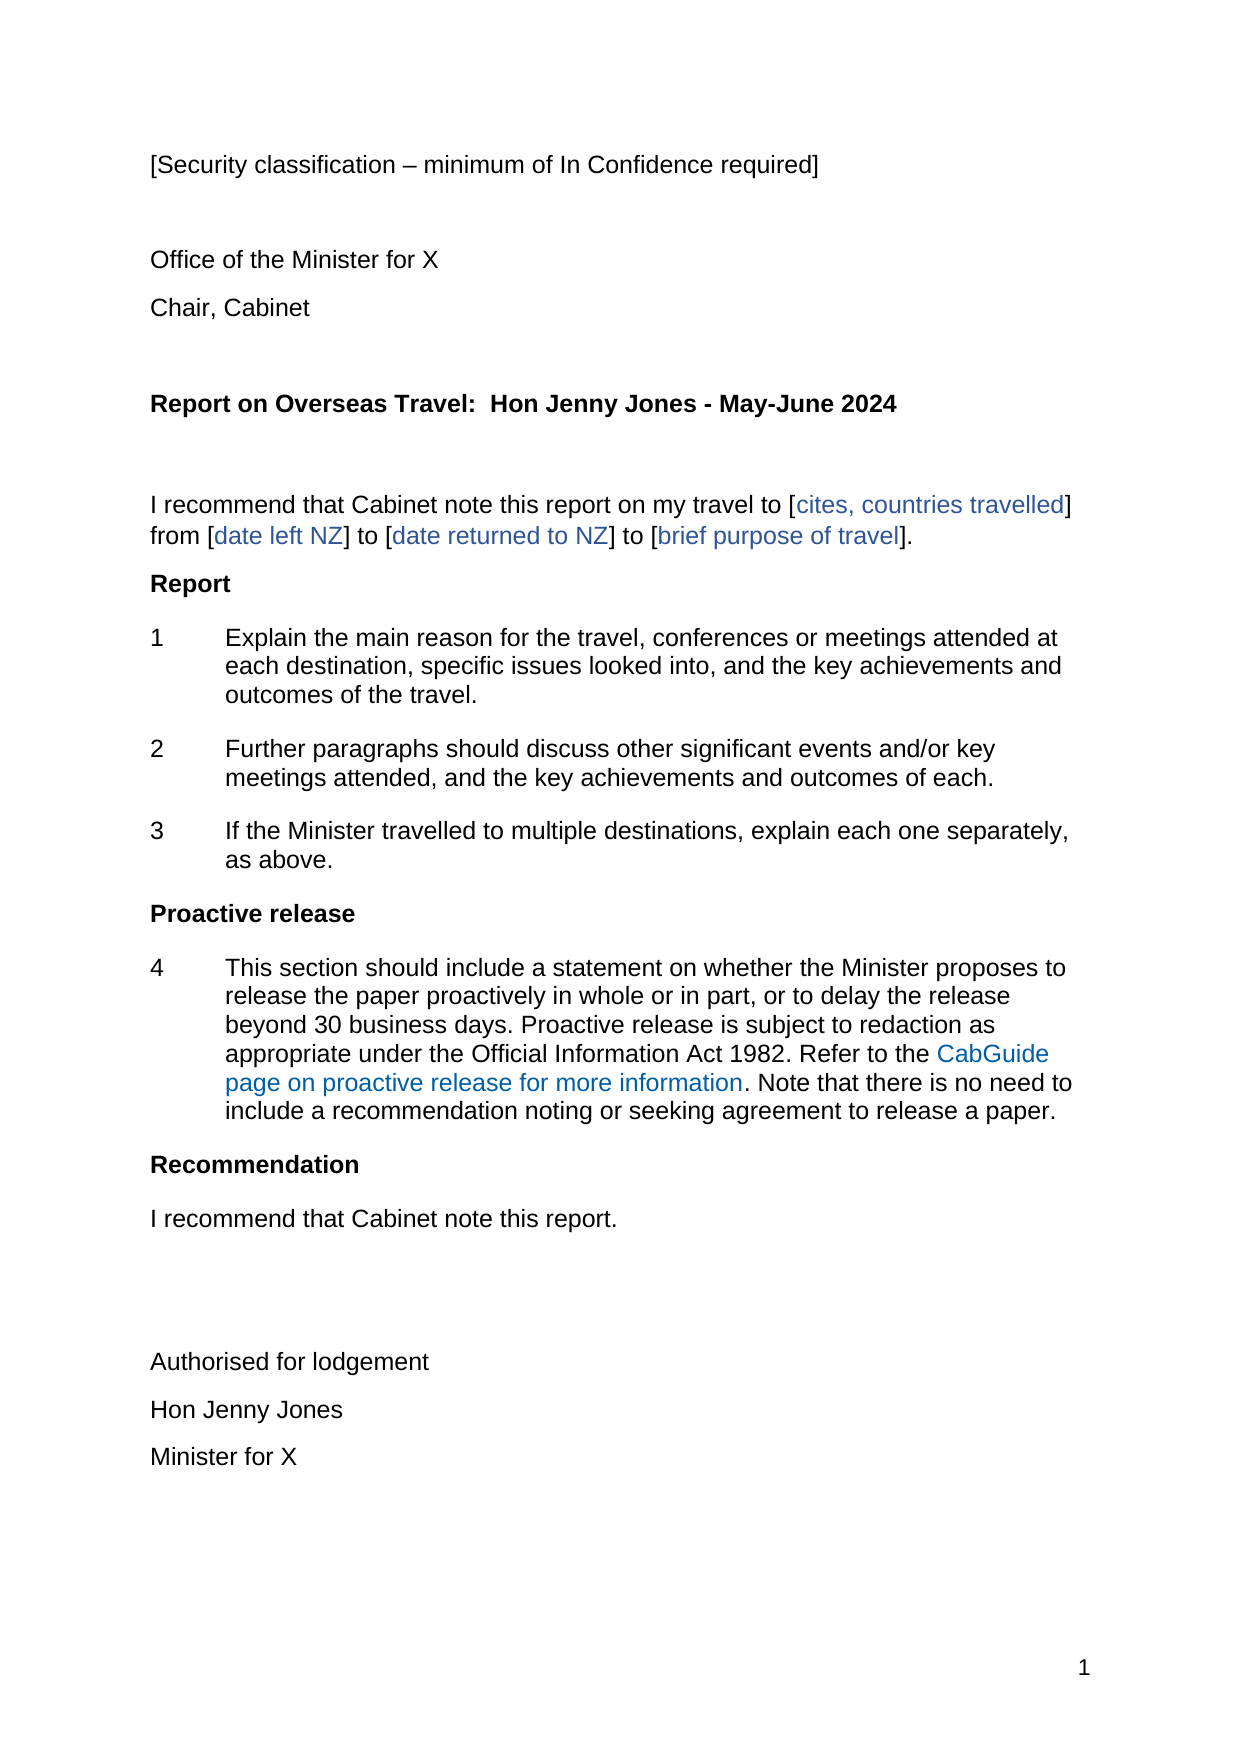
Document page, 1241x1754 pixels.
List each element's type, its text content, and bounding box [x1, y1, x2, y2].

text Office of the Minister for X [150, 245, 1090, 274]
text Explain the main reason for the travel, conferences or meetings attended at each destination, specific issues looked into, and the key achievements and outcomes of the travel. [150, 622, 1090, 709]
text If the Minister travelled to multiple destinations, explain each one separately, as above. [150, 816, 1090, 874]
text This section should include a statement on whether the Minister proposes to release the paper proactively in whole or in part, or to delay the release beyond 30 business days. Proactive release is subject to redaction as appropriate under the Official Information Act 1982. Refer to the CabGuide page on proactive release for more information. Note that there is no need to include a recommendation noting or seeking agreement to release a paper. [150, 952, 1090, 1125]
text Minister for X [150, 1442, 1090, 1471]
text I recommend that Cabinet note this report. [150, 1204, 1090, 1232]
subtitle Report [150, 569, 1090, 597]
text Hon Jenny Jones [150, 1394, 1090, 1423]
text Chair, Cabinet [150, 293, 1090, 322]
subtitle Report on Overseas Travel: Hon Jenny Jones - May-June 2024 [150, 388, 1090, 417]
subtitle Recommendation [150, 1150, 1090, 1179]
text Further paragraphs should discuss other significant events and/or key meetings attended, and the key achievements and outcomes of each. [150, 734, 1090, 791]
text I recommend that Cabinet note this report on my travel to [cites, countries travelled] from [date left NZ] to [date returned to NZ] to [brief purpose of travel]. [150, 490, 1090, 550]
text [Security classification – minimum of In Confidence required] [150, 150, 1090, 179]
subtitle Proactive release [150, 899, 1090, 927]
text Authorised for lodgement [150, 1347, 1090, 1376]
